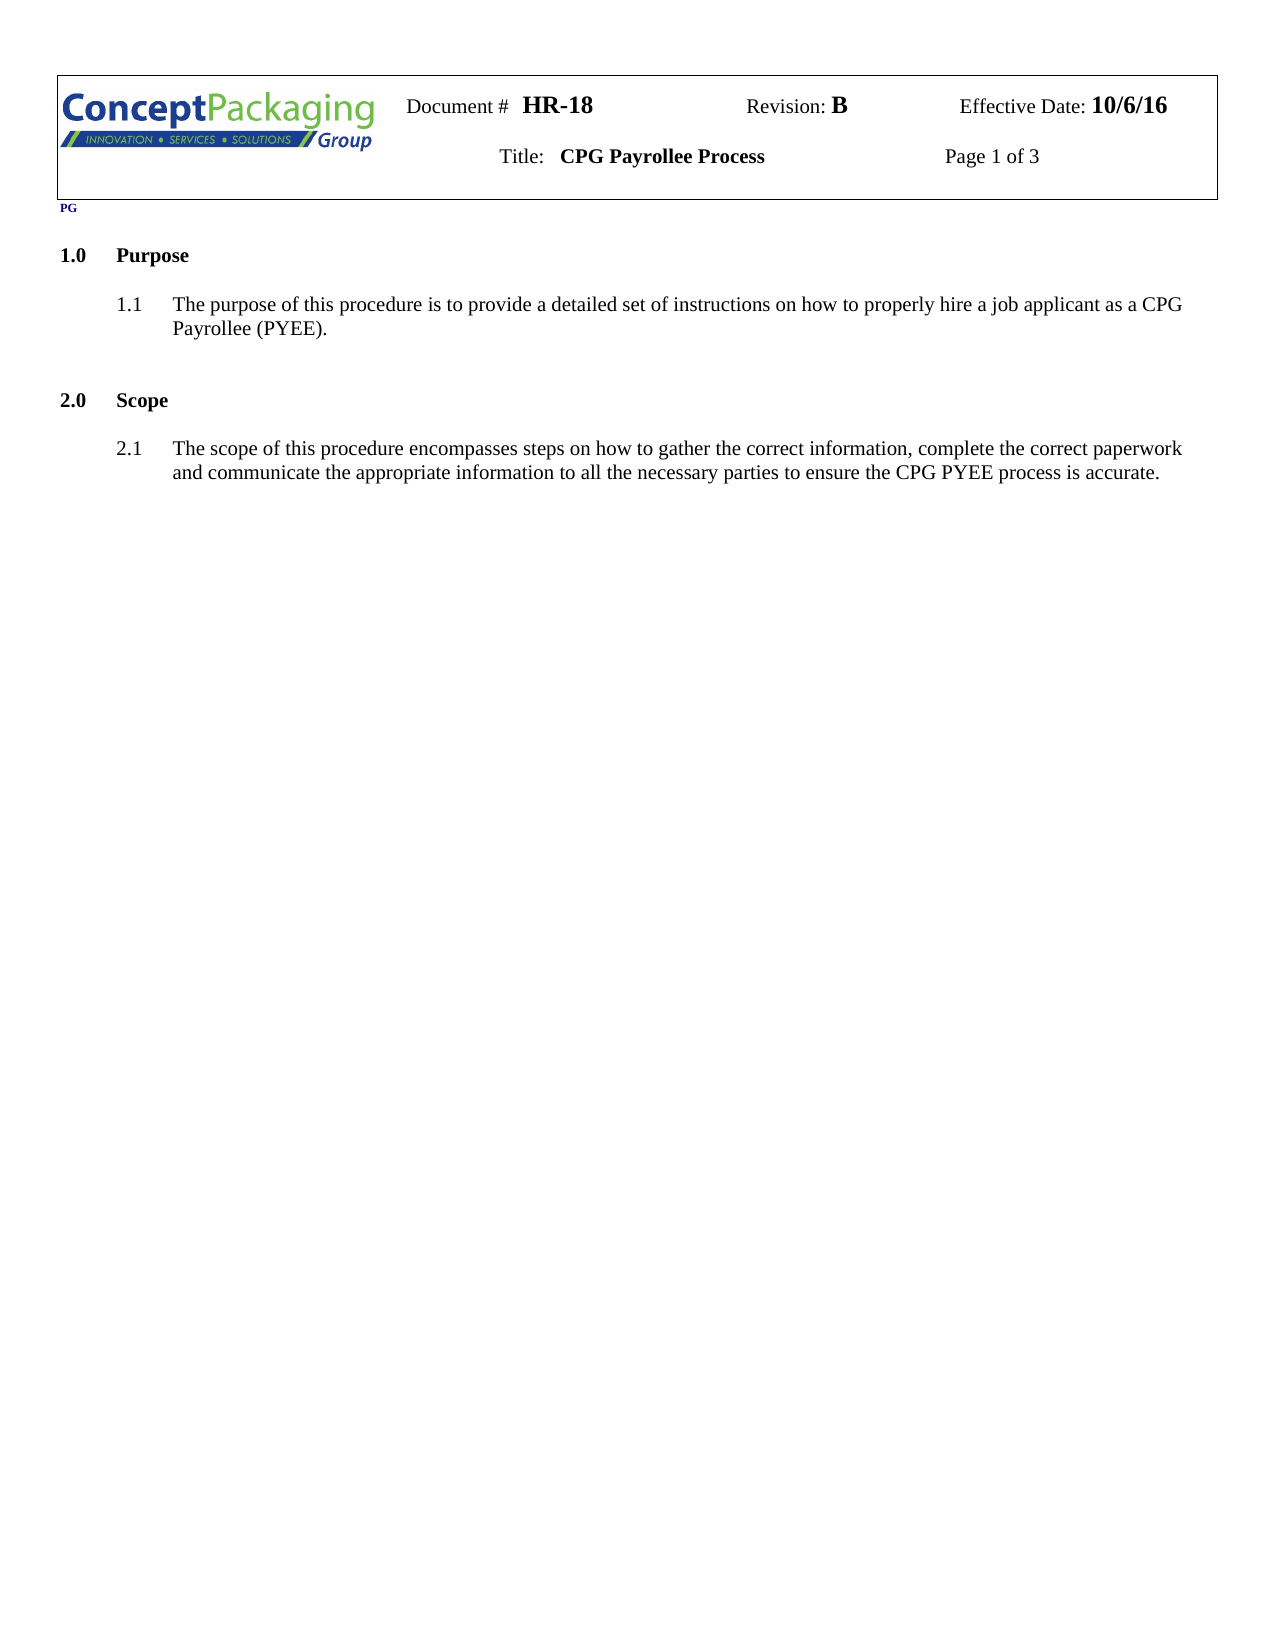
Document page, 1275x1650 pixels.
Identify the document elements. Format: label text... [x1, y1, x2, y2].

list Purpose [60, 243, 1215, 267]
list The purpose of this procedure is to provide a detailed set of instructions on how to properly hire a job applicant as a CPG Payrollee (PYEE). [116, 292, 1215, 340]
list The scope of this procedure encompasses steps on how to gather the correct information, complete the correct paperwork and communicate the appropriate information to all the necessary parties to ensure the CPG PYEE process is accurate. [116, 436, 1215, 484]
text PG [60, 200, 1215, 215]
list Scope [60, 388, 1215, 412]
picture [60, 87, 376, 152]
